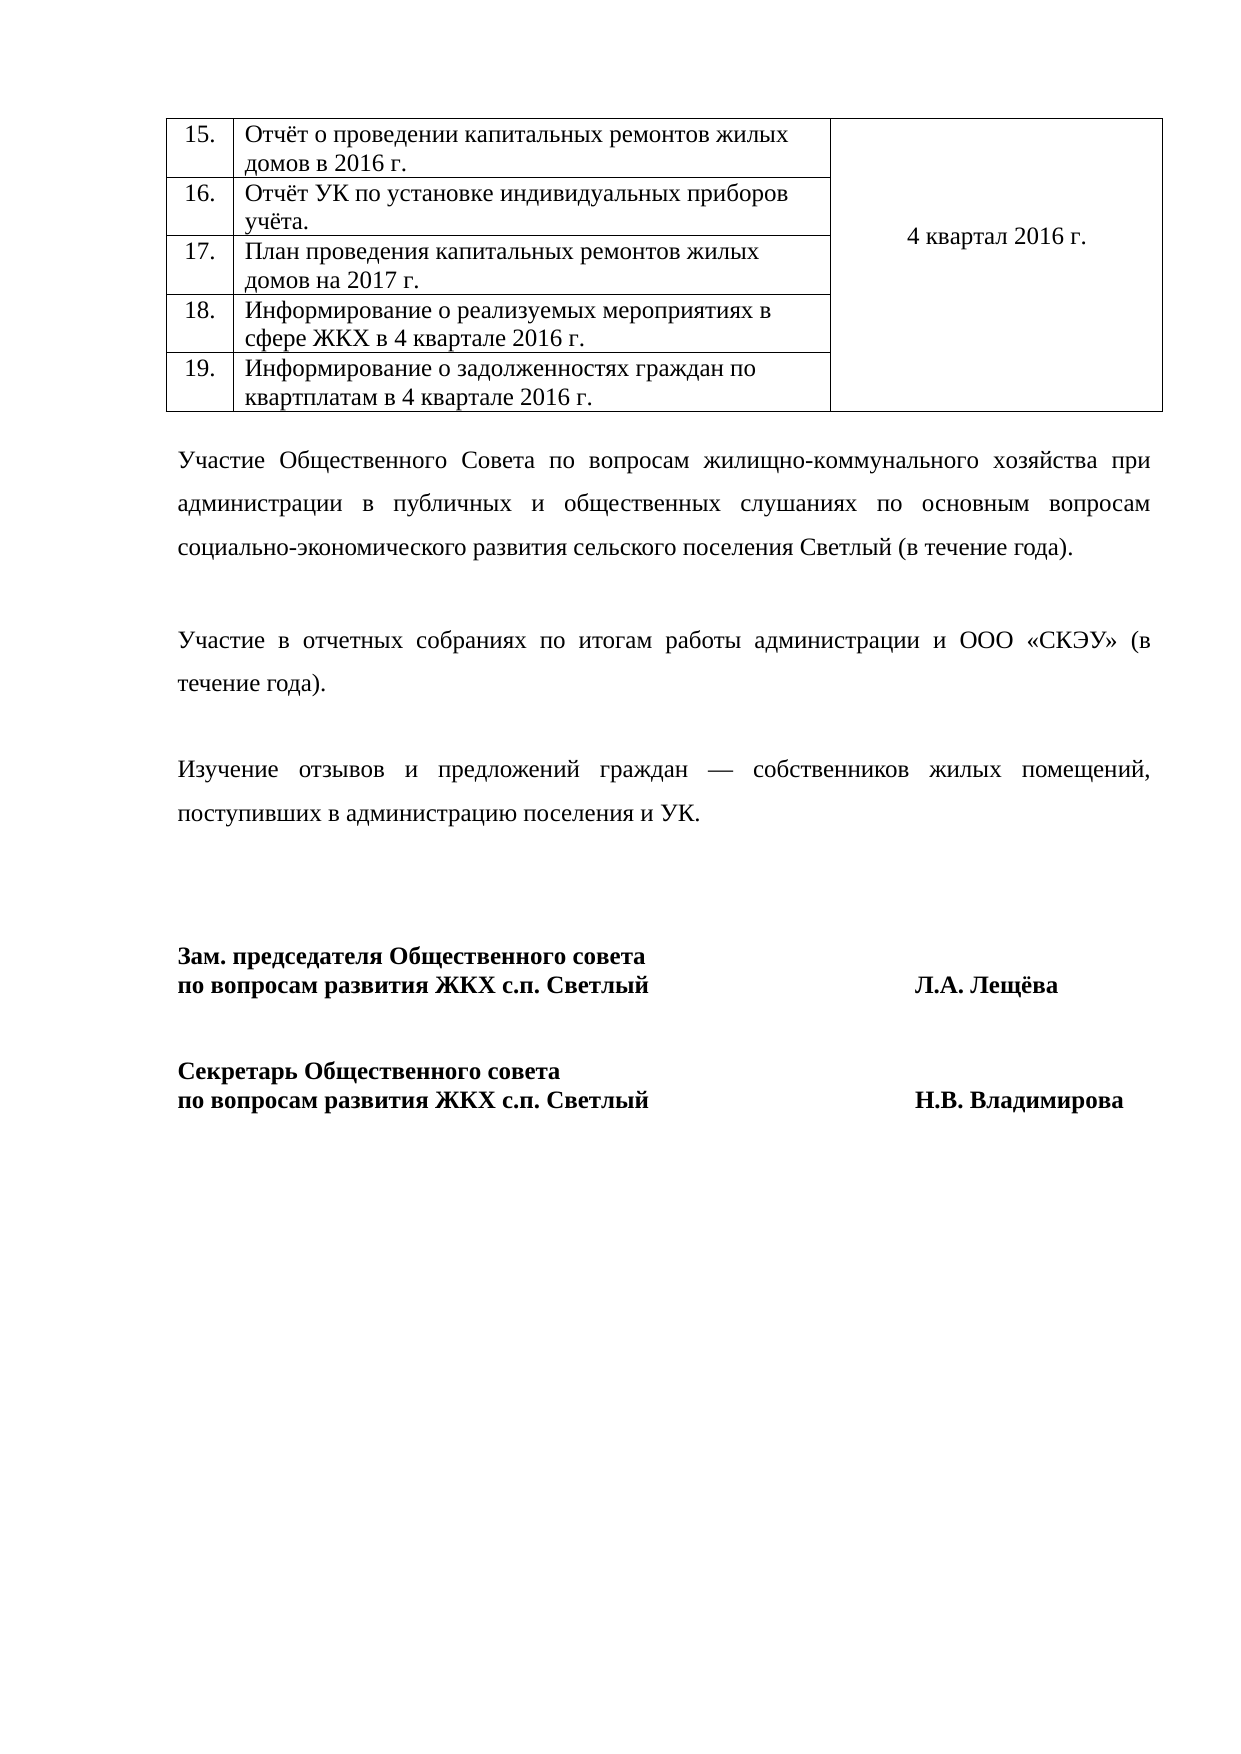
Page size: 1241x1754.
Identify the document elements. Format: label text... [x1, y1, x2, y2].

table_cell 4 квартал 2016 г. [831, 119, 1162, 352]
table_cell Отчёт о проведении капитальных ремонтов жилых домов в 2016 г. [234, 119, 830, 177]
table_cell 19. [167, 353, 233, 411]
table_cell Информирование о реализуемых мероприятиях в сфере ЖКХ в 4 квартале 2016 г. [234, 295, 830, 352]
table_cell 17. [167, 236, 233, 294]
table_cell Отчёт УК по установке индивидуальных приборов учёта. [234, 178, 830, 235]
text Участие в отчетных собраниях по итогам работы администрации и ООО «СКЭУ» (в течение года). [177, 625, 1152, 697]
table_cell Информирование о задолженностях граждан по квартплатам в 4 квартале 2016 г. [234, 353, 830, 411]
text Секретарь Общественного совета [177, 1056, 1152, 1085]
table_cell 15. [167, 119, 233, 177]
table_cell План проведения капитальных ремонтов жилых домов на 2017 г. [234, 236, 830, 294]
text Изучение отзывов и предложений граждан — собственников жилых помещений, поступивших в администрацию поселения и УК. [177, 754, 1152, 826]
table_cell 16. [167, 178, 233, 235]
text по вопросам развития ЖКХ с.п. Светлый Л.А. Лещёва [177, 970, 1152, 999]
text по вопросам развития ЖКХ с.п. Светлый Н.В. Владимирова [177, 1085, 1152, 1114]
text Участие Общественного Совета по вопросам жилищно-коммунального хозяйства при администрации в публичных и общественных слушаниях по основным вопросам социально-экономического развития сельского поселения Светлый (в течение года). [177, 445, 1152, 560]
text Зам. председателя Общественного совета [177, 941, 1152, 970]
table_cell 18. [167, 295, 233, 352]
table_cell [831, 352, 1162, 411]
